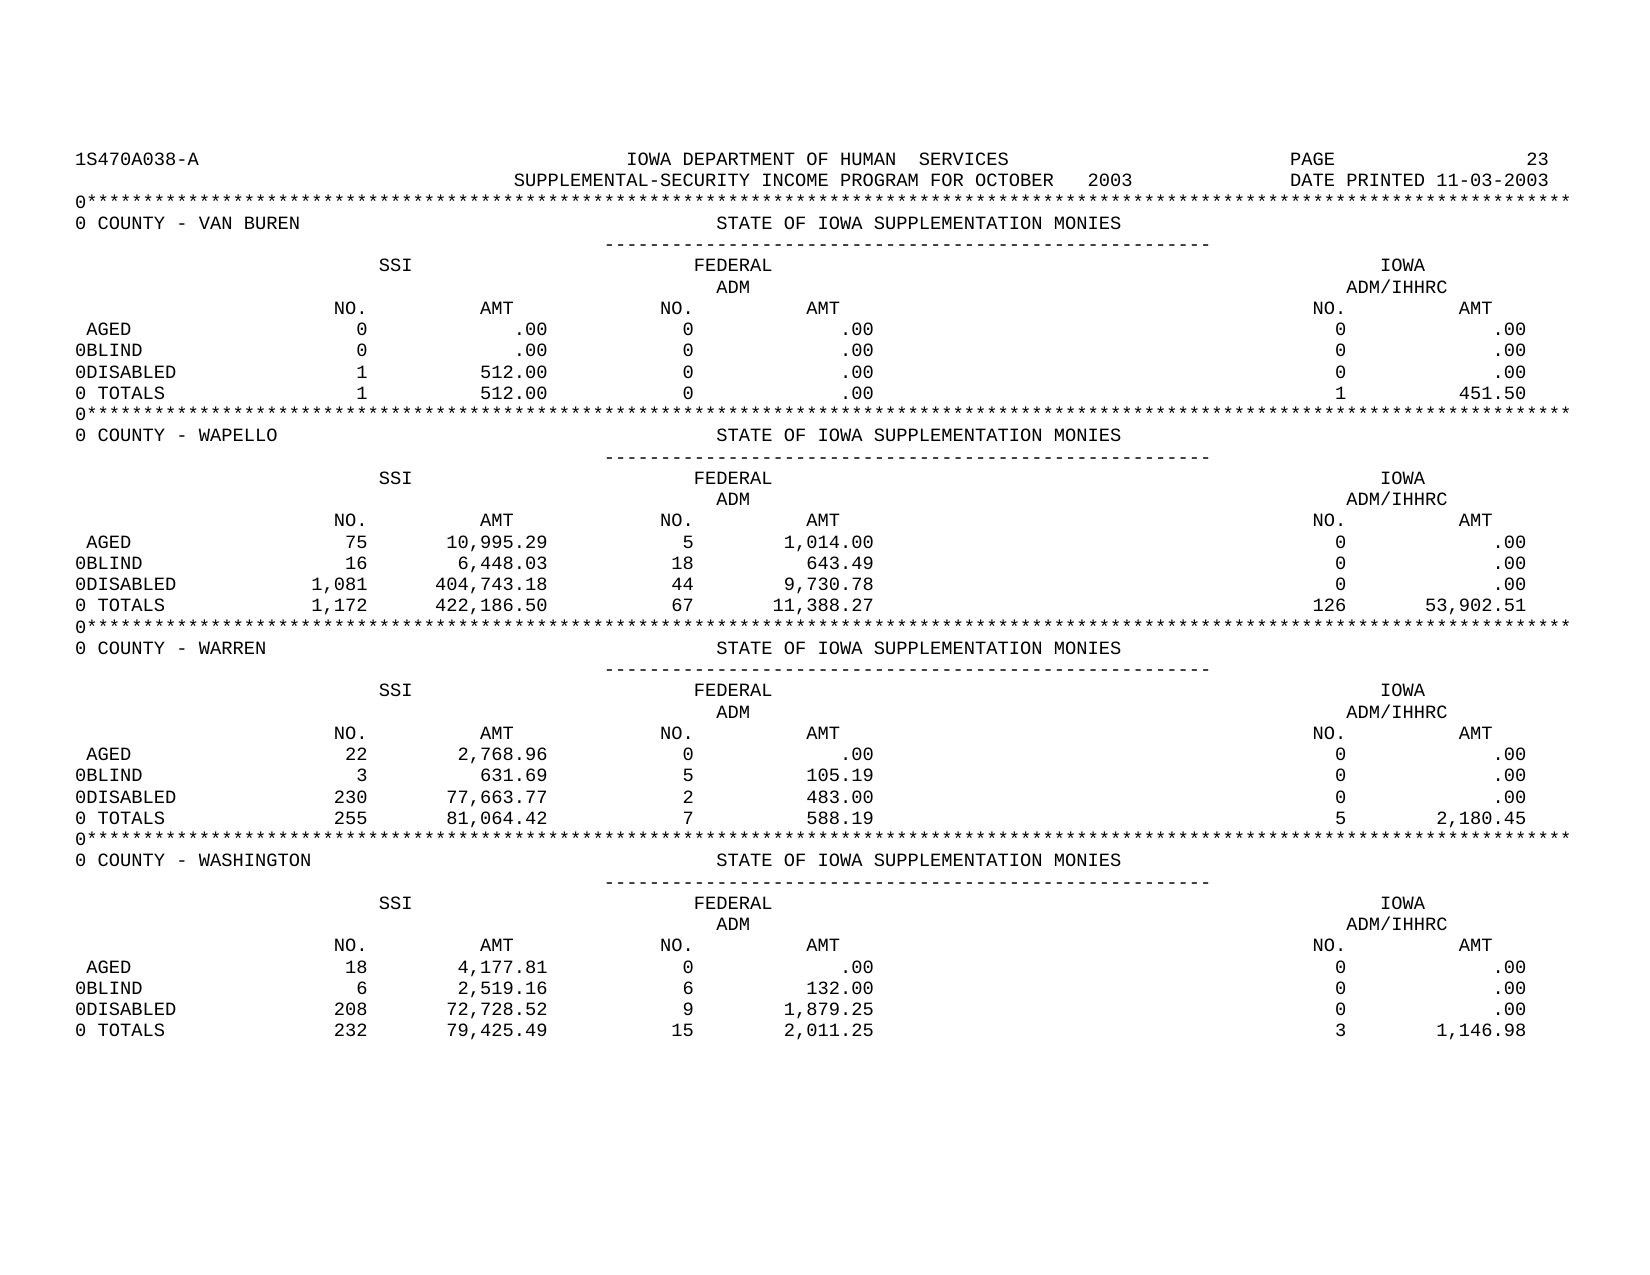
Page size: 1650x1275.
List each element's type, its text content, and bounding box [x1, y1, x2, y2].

text 1S470A038-A IOWA DEPARTMENT OF HUMAN SERVICES PAGE 23 [75, 150, 1575, 171]
text SSI FEDERAL IOWA [75, 681, 1575, 702]
text ADM ADM/IHHRC [75, 277, 1575, 299]
text AGED 0 .00 0 .00 0 .00 [75, 320, 1575, 341]
text AGED 22 2,768.96 0 .00 0 .00 [75, 745, 1575, 766]
text 0BLIND 3 631.69 5 105.19 0 .00 [75, 766, 1575, 787]
text 0************************************************************************************************************************************ [75, 830, 1575, 851]
text 0 COUNTY - WAPELLO STATE OF IOWA SUPPLEMENTATION MONIES [75, 426, 1575, 447]
text ------------------------------------------------------ [75, 235, 1575, 256]
text NO. AMT NO. AMT NO. AMT [75, 724, 1575, 745]
text 0************************************************************************************************************************************ [75, 405, 1575, 426]
text 0BLIND 0 .00 0 .00 0 .00 [75, 341, 1575, 362]
text ADM ADM/IHHRC [75, 702, 1575, 724]
text 0BLIND 16 6,448.03 18 643.49 0 .00 [75, 554, 1575, 575]
text ADM ADM/IHHRC [75, 490, 1575, 511]
text SSI FEDERAL IOWA [75, 256, 1575, 277]
text 0************************************************************************************************************************************ [75, 192, 1575, 214]
text 0DISABLED 1 512.00 0 .00 0 .00 [75, 362, 1575, 384]
text SSI FEDERAL IOWA [75, 894, 1575, 915]
text NO. AMT NO. AMT NO. AMT [75, 936, 1575, 957]
text 0DISABLED 208 72,728.52 9 1,879.25 0 .00 [75, 1000, 1575, 1021]
text 0 TOTALS 232 79,425.49 15 2,011.25 3 1,146.98 [75, 1021, 1575, 1042]
text 0 COUNTY - VAN BUREN STATE OF IOWA SUPPLEMENTATION MONIES [75, 214, 1575, 235]
text 0 COUNTY - WASHINGTON STATE OF IOWA SUPPLEMENTATION MONIES [75, 851, 1575, 872]
text AGED 18 4,177.81 0 .00 0 .00 [75, 957, 1575, 979]
text 0************************************************************************************************************************************ [75, 617, 1575, 639]
text ADM ADM/IHHRC [75, 915, 1575, 936]
text 0 COUNTY - WARREN STATE OF IOWA SUPPLEMENTATION MONIES [75, 639, 1575, 660]
text ------------------------------------------------------ [75, 660, 1575, 681]
text SUPPLEMENTAL-SECURITY INCOME PROGRAM FOR OCTOBER 2003 DATE PRINTED 11-03-2003 [75, 171, 1575, 192]
text 0 TOTALS 1,172 422,186.50 67 11,388.27 126 53,902.51 [75, 596, 1575, 617]
text 0DISABLED 1,081 404,743.18 44 9,730.78 0 .00 [75, 575, 1575, 596]
text NO. AMT NO. AMT NO. AMT [75, 299, 1575, 320]
text 0DISABLED 230 77,663.77 2 483.00 0 .00 [75, 787, 1575, 809]
text AGED 75 10,995.29 5 1,014.00 0 .00 [75, 532, 1575, 554]
text 0BLIND 6 2,519.16 6 132.00 0 .00 [75, 979, 1575, 1000]
text 0 TOTALS 1 512.00 0 .00 1 451.50 [75, 384, 1575, 405]
text NO. AMT NO. AMT NO. AMT [75, 511, 1575, 532]
text 0 TOTALS 255 81,064.42 7 588.19 5 2,180.45 [75, 809, 1575, 830]
text ------------------------------------------------------ [75, 447, 1575, 469]
text SSI FEDERAL IOWA [75, 469, 1575, 490]
text ------------------------------------------------------ [75, 872, 1575, 894]
